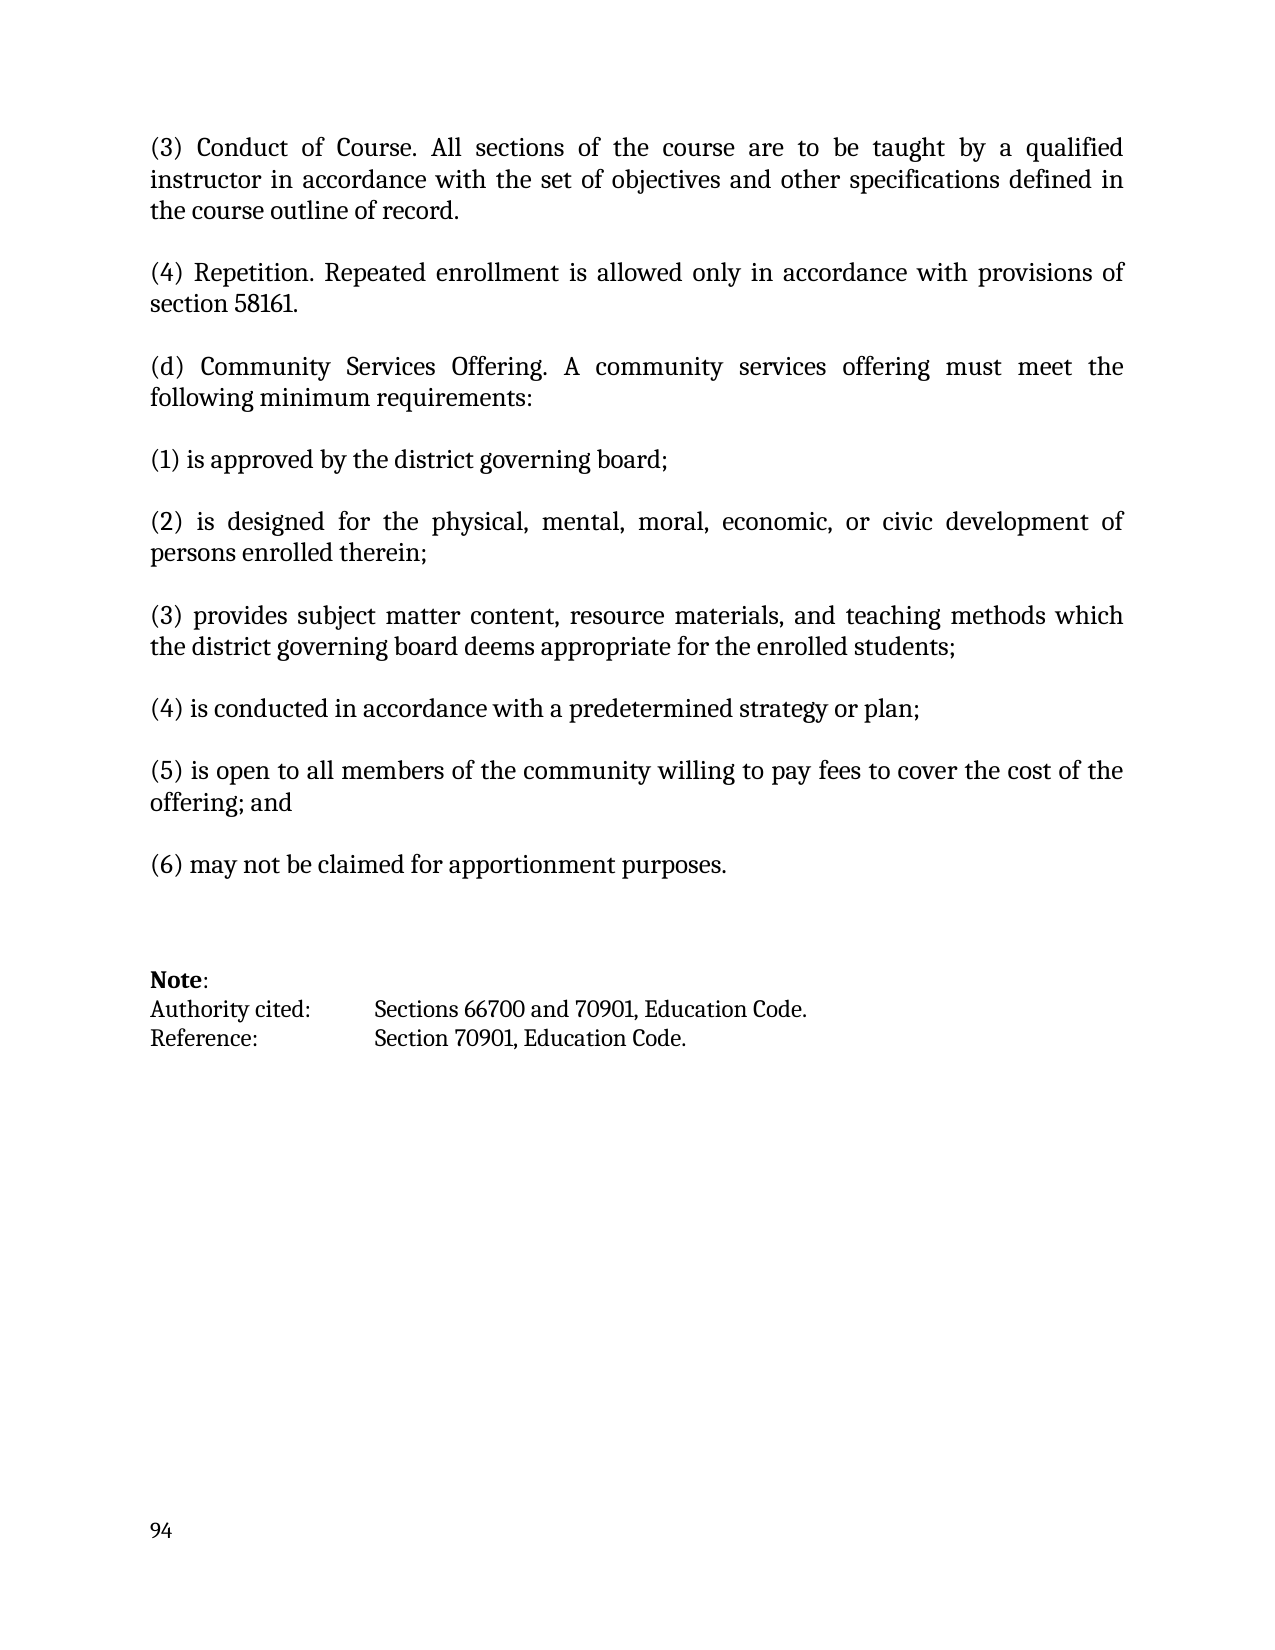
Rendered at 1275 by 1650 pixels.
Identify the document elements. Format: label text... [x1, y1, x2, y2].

text Note: [150, 966, 1125, 995]
text (5) is open to all members of the community willing to pay fees to cover the cost of the offering; and [150, 755, 1125, 818]
text (d) Community Services Offering. A community services offering must meet the following minimum requirements: [150, 351, 1125, 413]
text (2) is designed for the physical, mental, moral, economic, or civic development of persons enrolled therein; [150, 506, 1125, 568]
text (6) may not be claimed for apportionment purposes. [150, 849, 1125, 880]
text (4) is conducted in accordance with a predetermined strategy or plan; [150, 693, 1125, 724]
text (1) is approved by the district governing board; [150, 444, 1125, 475]
text (3) Conduct of Course. All sections of the course are to be taught by a qualified instructor in accordance with the set of objectives and other specifications defined in the course outline of record. [150, 132, 1125, 226]
text (3) provides subject matter content, resource materials, and teaching methods which the district governing board deems appropriate for the enrolled students; [150, 600, 1125, 662]
text (4) Repetition. Repeated enrollment is allowed only in accordance with provisions of section 58161. [150, 257, 1125, 319]
text Reference: Section 70901, Education Code. [150, 1024, 1125, 1052]
text Authority cited: Sections 66700 and 70901, Education Code. [150, 995, 1125, 1024]
